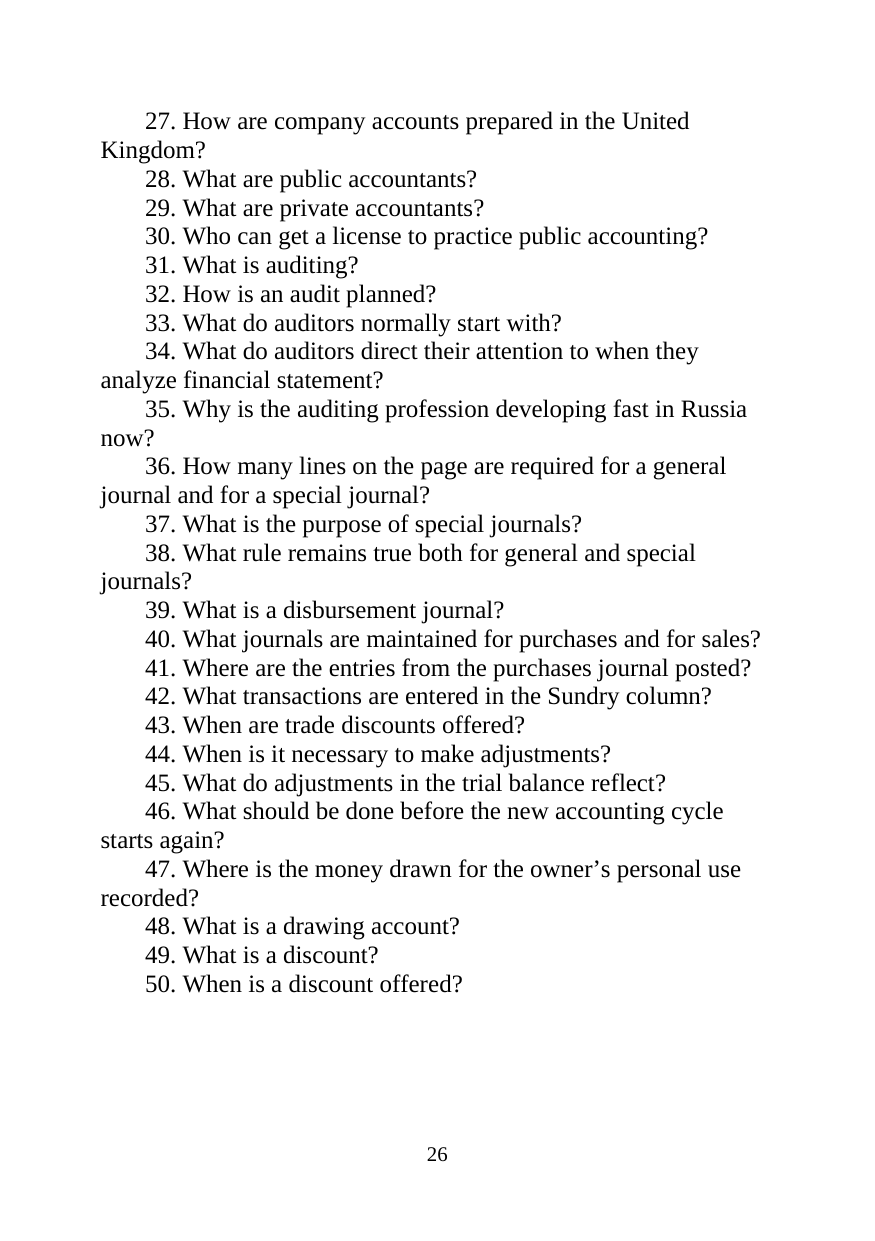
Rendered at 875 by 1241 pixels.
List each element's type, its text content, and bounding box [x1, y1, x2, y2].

text 37. What is the purpose of special journals? [100, 509, 774, 538]
text 44. When is it necessary to make adjustments? [100, 739, 774, 768]
text 47. Where is the money drawn for the owner’s personal use recorded? [100, 854, 774, 911]
text 34. What do auditors direct their attention to when they analyze financial statement? [100, 336, 774, 394]
text 45. What do adjustments in the trial balance reflect? [100, 768, 774, 796]
text 29. What are private accountants? [100, 193, 774, 221]
text 48. What is a drawing account? [100, 911, 774, 940]
text 43. When are trade discounts offered? [100, 710, 774, 739]
text 49. What is a discount? [100, 940, 774, 969]
text 50. When is a discount offered? [100, 969, 774, 998]
text 42. What transactions are entered in the Sundry column? [100, 681, 774, 710]
text 36. How many lines on the page are required for a general journal and for a special journal? [100, 451, 774, 509]
text 32. How is an audit planned? [100, 279, 774, 308]
text 33. What do auditors normally start with? [100, 308, 774, 336]
text 39. What is a disbursement journal? [100, 595, 774, 624]
text 27. How are company accounts prepared in the United Kingdom? [100, 106, 774, 164]
text 38. What rule remains true both for general and special journals? [100, 538, 774, 595]
text 41. Where are the entries from the purchases journal posted? [100, 653, 774, 681]
text 46. What should be done before the new accounting cycle starts again? [100, 796, 774, 854]
text 35. Why is the auditing profession developing fast in Russia now? [100, 394, 774, 451]
text 40. What journals are maintained for purchases and for sales? [100, 624, 774, 653]
text 30. Who can get a license to practice public accounting? [100, 221, 774, 250]
text 28. What are public accountants? [100, 164, 774, 193]
text 31. What is auditing? [100, 250, 774, 279]
